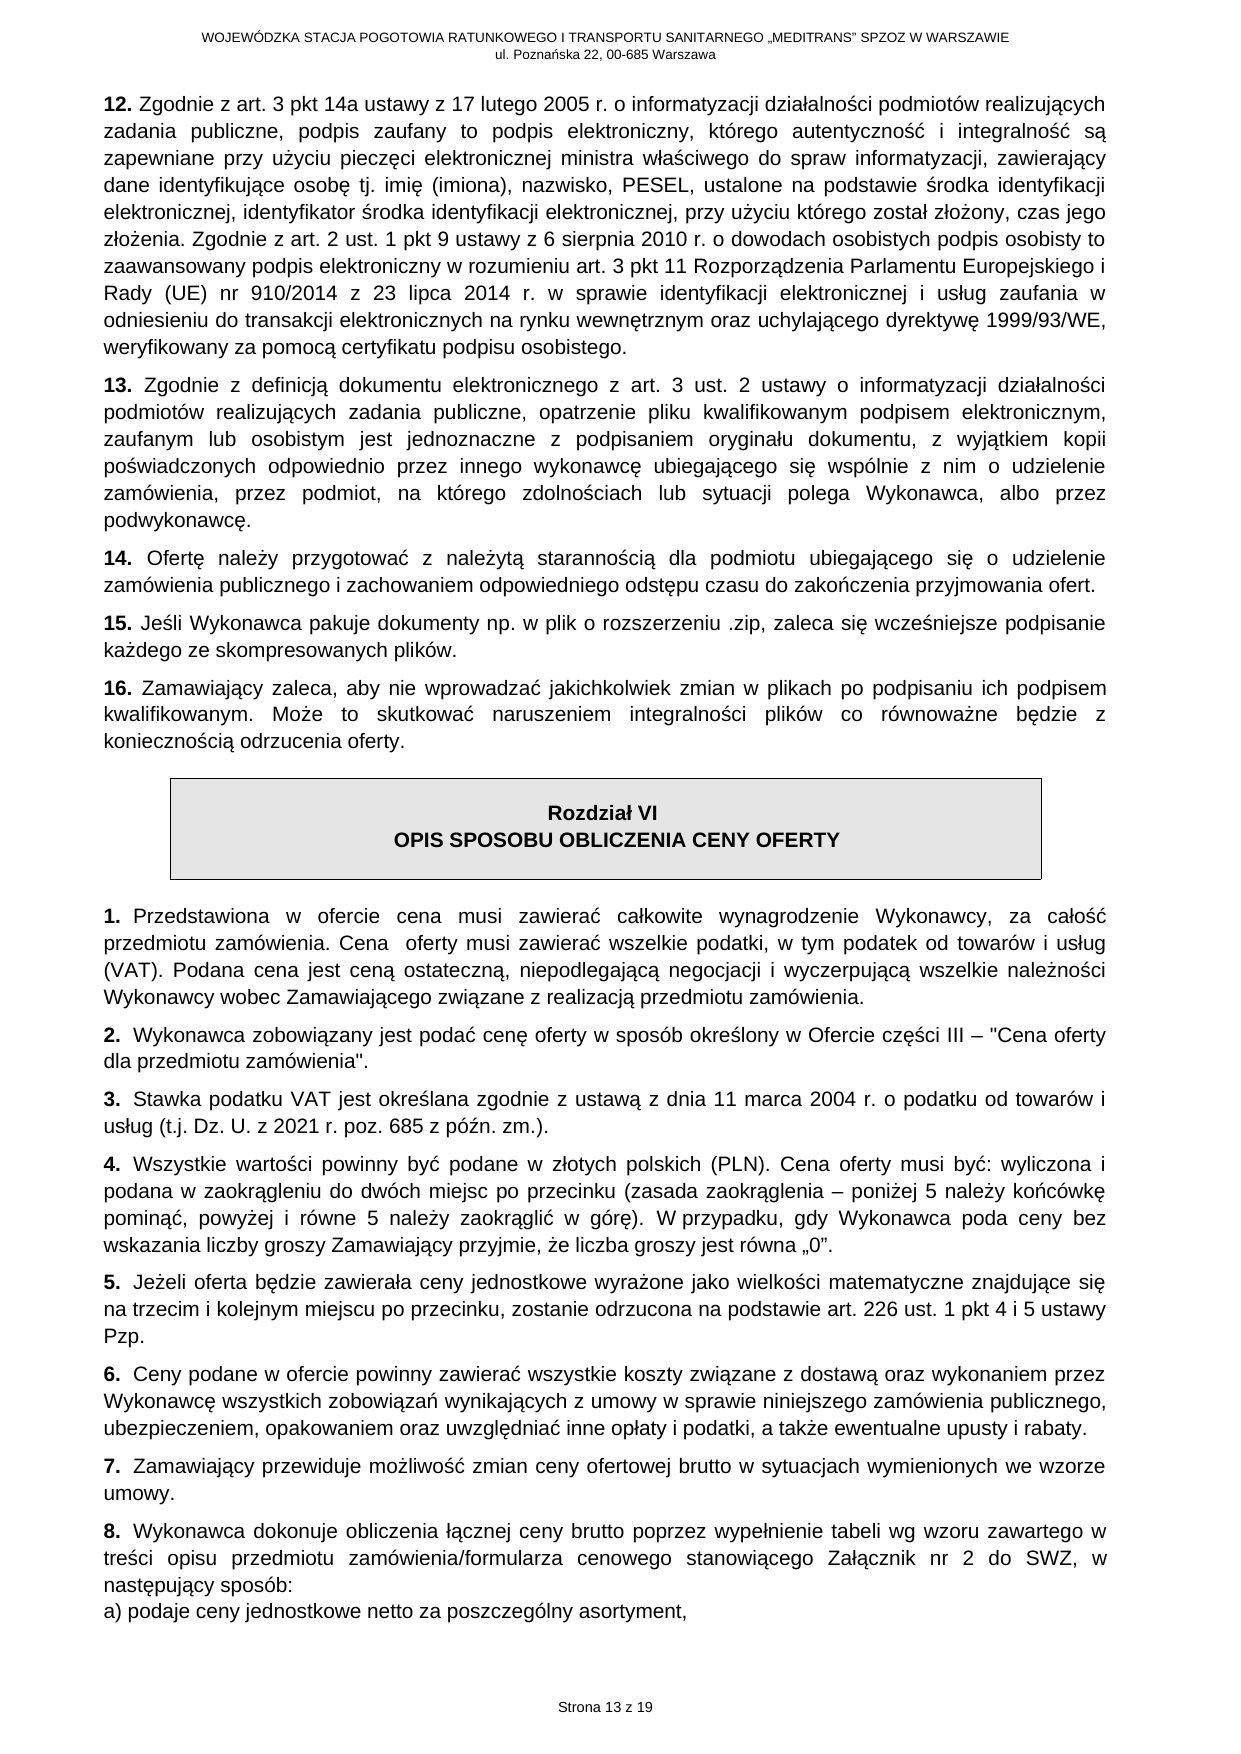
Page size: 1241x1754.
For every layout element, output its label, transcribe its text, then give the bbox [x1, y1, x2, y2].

list Zamawiający zaleca, aby nie wprowadzać jakichkolwiek zmian w plikach po podpisaniu ich podpisem kwalifikowanym. Może to skutkować naruszeniem integralności plików co równoważne będzie z koniecznością odrzucenia oferty. [103, 675, 1107, 753]
list Jeżeli oferta będzie zawierała ceny jednostkowe wyrażone jako wielkości matematyczne znajdujące się na trzecim i kolejnym miejscu po przecinku, zostanie odrzucona na podstawie art. 226 ust. 1 pkt 4 i 5 ustawy Pzp. [103, 1270, 1107, 1348]
list Zgodnie z art. 3 pkt 14a ustawy z 17 lutego 2005 r. o informatyzacji działalności podmiotów realizujących zadania publiczne, podpis zaufany to podpis elektroniczny, którego autentyczność i integralność są zapewniane przy użyciu pieczęci elektronicznej ministra właściwego do spraw informatyzacji, zawierający dane identyfikujące osobę tj. imię (imiona), nazwisko, PESEL, ustalone na podstawie środka identyfikacji elektronicznej, identyfikator środka identyfikacji elektronicznej, przy użyciu którego został złożony, czas jego złożenia. Zgodnie z art. 2 ust. 1 pkt 9 ustawy z 6 sierpnia 2010 r. o dowodach osobistych podpis osobisty to zaawansowany podpis elektroniczny w rozumieniu art. 3 pkt 11 Rozporządzenia Parlamentu Europejskiego i Rady (UE) nr 910/2014 z 23 lipca 2014 r. w sprawie identyfikacji elektronicznej i usług zaufania w odniesieniu do transakcji elektronicznych na rynku wewnętrznym oraz uchylającego dyrektywę 1999/93/WE, weryfikowany za pomocą certyfikatu podpisu osobistego. [103, 92, 1107, 359]
list Wszystkie wartości powinny być podane w złotych polskich (PLN). Cena oferty musi być: wyliczona i podana w zaokrągleniu do dwóch miejsc po przecinku (zasada zaokrąglenia – poniżej 5 należy końcówkę pominąć, powyżej i równe 5 należy zaokrąglić w górę). W przypadku, gdy Wykonawca poda ceny bez wskazania liczby groszy Zamawiający przyjmie, że liczba groszy jest równa „0”. [103, 1152, 1107, 1257]
list Ofertę należy przygotować z należytą starannością dla podmiotu ubiegającego się o udzielenie zamówienia publicznego i zachowaniem odpowiedniego odstępu czasu do zakończenia przyjmowania ofert. [103, 546, 1107, 596]
list Ceny podane w ofercie powinny zawierać wszystkie koszty związane z dostawą oraz wykonaniem przez Wykonawcę wszystkich zobowiązań wynikających z umowy w sprawie niniejszego zamówienia publicznego, ubezpieczeniem, opakowaniem oraz uwzględniać inne opłaty i podatki, a także ewentualne upusty i rabaty. [103, 1362, 1107, 1439]
list Wykonawca dokonuje obliczenia łącznej ceny brutto poprzez wypełnienie tabeli wg wzoru zawartego w treści opisu przedmiotu zamówienia/formularza cenowego stanowiącego Załącznik nr 2 do SWZ, w następujący sposób: [103, 1518, 1107, 1596]
list Przedstawiona w ofercie cena musi zawierać całkowite wynagrodzenie Wykonawcy, za całość przedmiotu zamówienia. Cena oferty musi zawierać wszelkie podatki, w tym podatek od towarów i usług (VAT). Podana cena jest ceną ostateczną, niepodlegającą negocjacji i wyczerpującą wszelkie należności Wykonawcy wobec Zamawiającego związane z realizacją przedmiotu zamówienia. [103, 903, 1107, 1008]
list Wykonawca zobowiązany jest podać cenę oferty w sposób określony w Ofercie części III – "Cena oferty dla przedmiotu zamówienia". [103, 1022, 1107, 1073]
table_header Rozdział VI OPIS SPOSOBU OBLICZENIA CENY OFERTY [171, 779, 1041, 879]
list Stawka podatku VAT jest określana zgodnie z ustawą z dnia 11 marca 2004 r. o podatku od towarów i usług (t.j. Dz. U. z 2021 r. poz. 685 z późn. zm.). [103, 1087, 1107, 1138]
list Zamawiający przewiduje możliwość zmian ceny ofertowej brutto w sytuacjach wymienionych we wzorze umowy. [103, 1453, 1107, 1504]
list Zgodnie z definicją dokumentu elektronicznego z art. 3 ust. 2 ustawy o informatyzacji działalności podmiotów realizujących zadania publiczne, opatrzenie pliku kwalifikowanym podpisem elektronicznym, zaufanym lub osobistym jest jednoznaczne z podpisaniem oryginału dokumentu, z wyjątkiem kopii poświadczonych odpowiednio przez innego wykonawcę ubiegającego się wspólnie z nim o udzielenie zamówienia, przez podmiot, na którego zdolnościach lub sytuacji polega Wykonawca, albo przez podwykonawcę. [103, 373, 1107, 532]
text a) podaje ceny jednostkowe netto za poszczególny asortyment, [103, 1599, 1107, 1623]
list Jeśli Wykonawca pakuje dokumenty np. w plik o rozszerzeniu .zip, zaleca się wcześniejsze podpisanie każdego ze skompresowanych plików. [103, 610, 1107, 661]
